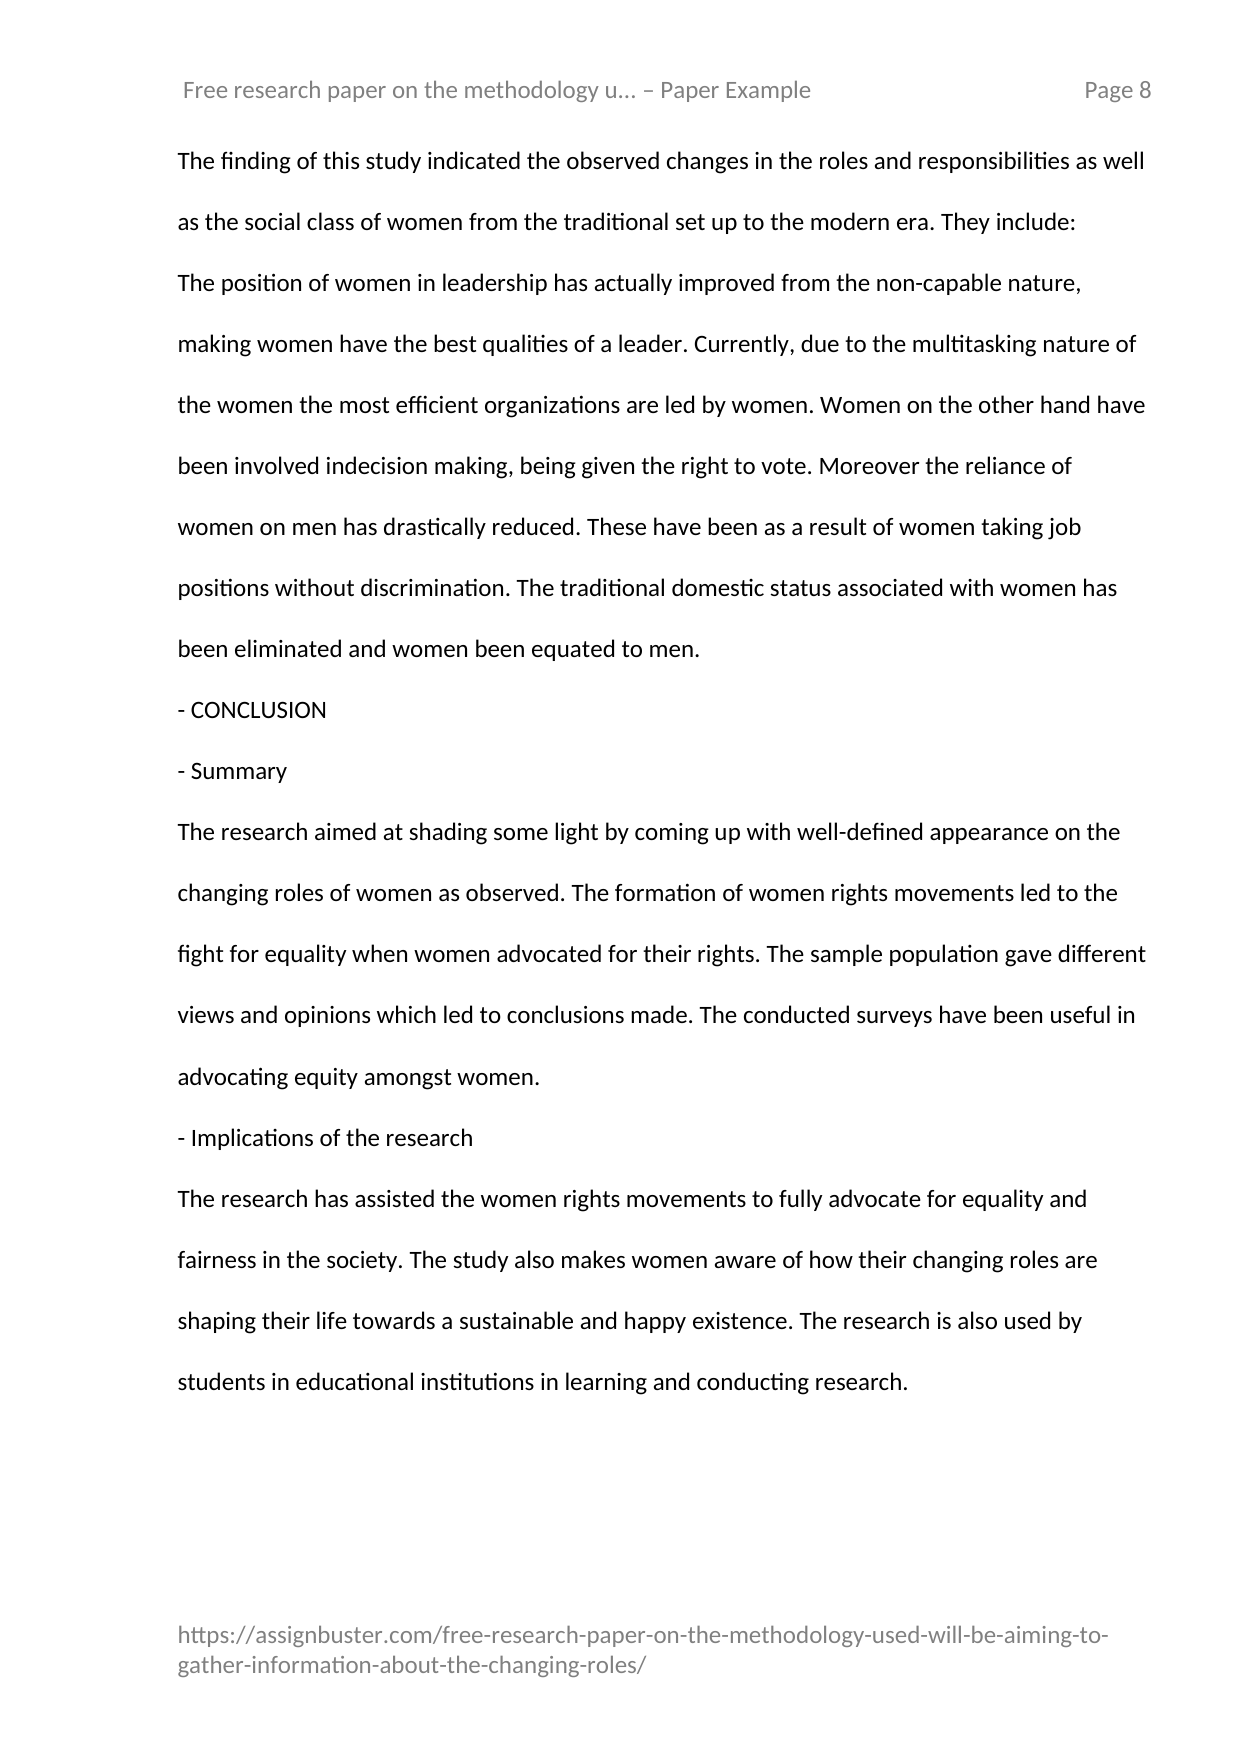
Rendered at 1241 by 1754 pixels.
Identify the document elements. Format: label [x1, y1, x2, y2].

text [177, 145, 1152, 1396]
